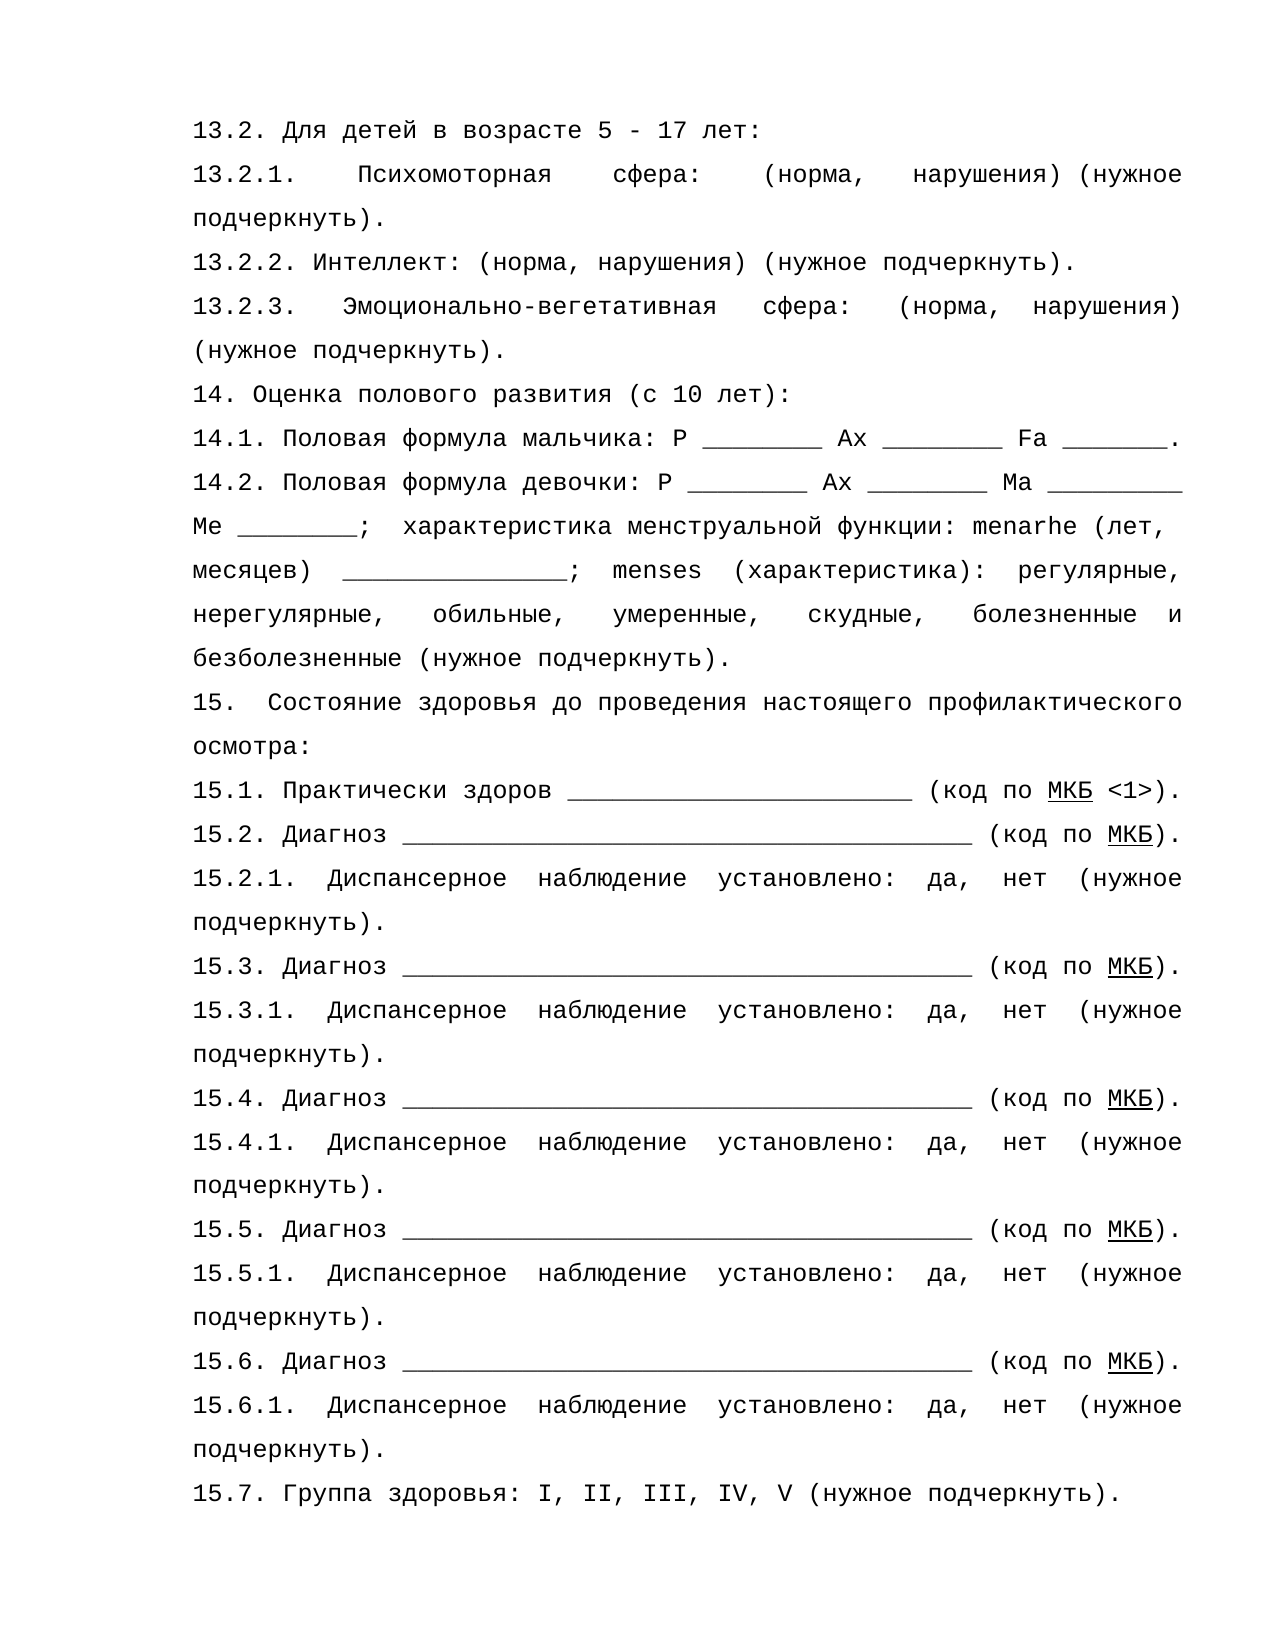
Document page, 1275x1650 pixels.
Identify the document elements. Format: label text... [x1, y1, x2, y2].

text 14.1. Половая формула мальчика: Р ________ Ах ________ Fa _______. [177, 426, 1186, 454]
text 14.2. Половая формула девочки: Р ________ Ах ________ Ма _________ [177, 470, 1186, 498]
text 15.3. Диагноз ______________________________________ (код по МКБ). [177, 953, 1186, 982]
text 15.4. Диагноз ______________________________________ (код по МКБ). [177, 1085, 1186, 1113]
text 15.3.1. Диспансерное наблюдение установлено: да, нет (нужное [177, 997, 1186, 1026]
text 15.7. Группа здоровья: I, II, III, IV, V (нужное подчеркнуть). [177, 1481, 1186, 1509]
text подчеркнуть). [177, 1041, 1186, 1069]
text 15.5. Диагноз ______________________________________ (код по МКБ). [177, 1217, 1186, 1245]
text 13.2. Для детей в возрасте 5 - 17 лет: [177, 118, 1186, 146]
text подчеркнуть). [177, 206, 1186, 234]
text Me ________; характеристика менструальной функции: menarhe (лет, [177, 514, 1186, 542]
text 15.6.1. Диспансерное наблюдение установлено: да, нет (нужное [177, 1393, 1186, 1421]
text 15.6. Диагноз ______________________________________ (код по МКБ). [177, 1349, 1186, 1377]
text осмотра: [177, 733, 1186, 762]
text подчеркнуть). [177, 1437, 1186, 1465]
text 15. Состояние здоровья до проведения настоящего профилактического [177, 689, 1186, 718]
text подчеркнуть). [177, 909, 1186, 938]
text 13.2.3. Эмоционально-вегетативная сфера: (норма, нарушения) [177, 294, 1186, 322]
text безболезненные (нужное подчеркнуть). [177, 646, 1186, 674]
text подчеркнуть). [177, 1173, 1186, 1201]
text (нужное подчеркнуть). [177, 338, 1186, 366]
text 15.4.1. Диспансерное наблюдение установлено: да, нет (нужное [177, 1129, 1186, 1157]
text месяцев) _______________; menses (характеристика): регулярные, [177, 558, 1186, 586]
text 14. Оценка полового развития (с 10 лет): [177, 382, 1186, 410]
text 13.2.2. Интеллект: (норма, нарушения) (нужное подчеркнуть). [177, 250, 1186, 278]
text 15.2. Диагноз ______________________________________ (код по МКБ). [177, 821, 1186, 850]
text нерегулярные, обильные, умеренные, скудные, болезненные и [177, 602, 1186, 630]
text подчеркнуть). [177, 1305, 1186, 1333]
text 15.5.1. Диспансерное наблюдение установлено: да, нет (нужное [177, 1261, 1186, 1289]
text 13.2.1. Психомоторная сфера: (норма, нарушения) (нужное [177, 162, 1186, 190]
text 15.2.1. Диспансерное наблюдение установлено: да, нет (нужное [177, 865, 1186, 894]
text 15.1. Практически здоров _______________________ (код по МКБ <1>). [177, 777, 1186, 806]
